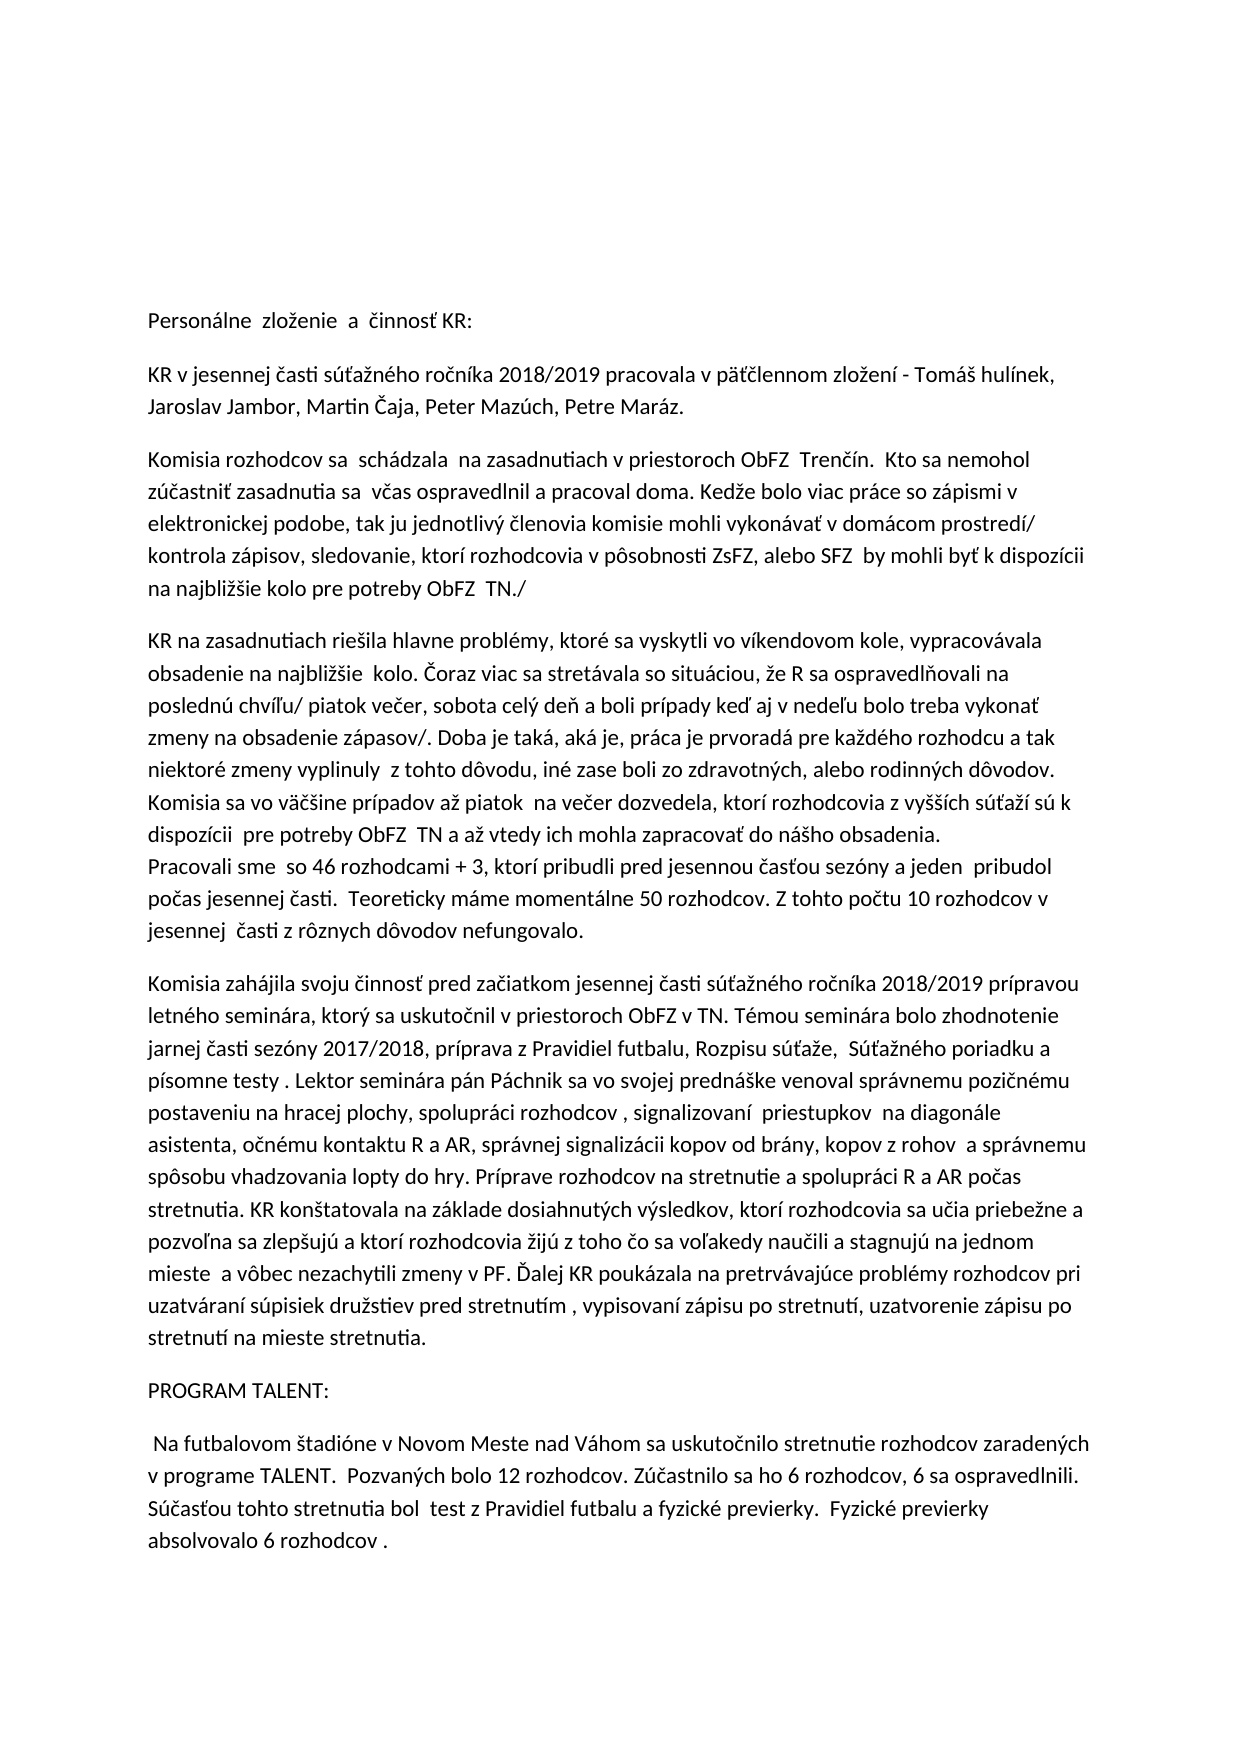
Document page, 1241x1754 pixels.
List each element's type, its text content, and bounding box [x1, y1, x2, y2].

text KR v jesennej časti súťažného ročníka 2018/2019 pracovala v päťčlennom zložení - Tomáš hulínek, Jaroslav Jambor, Martin Čaja, Peter Mazúch, Petre Maráz. [148, 360, 1093, 420]
text Komisia zahájila svoju činnosť pred začiatkom jesennej časti súťažného ročníka 2018/2019 prípravou letného seminára, ktorý sa uskutočnil v priestoroch ObFZ v TN. Témou seminára bolo zhodnotenie jarnej časti sezóny 2017/2018, príprava z Pravidiel futbalu, Rozpisu súťaže, Súťažného poriadku a písomne testy . Lektor seminára pán Páchnik sa vo svojej prednáške venoval správnemu pozičnému postaveniu na hracej plochy, spolupráci rozhodcov , signalizovaní priestupkov na diagonále asistenta, očnému kontaktu R a AR, správnej signalizácii kopov od brány, kopov z rohov a správnemu spôsobu vhadzovania lopty do hry. Príprave rozhodcov na stretnutie a spolupráci R a AR počas stretnutia. KR konštatovala na základe dosiahnutých výsledkov, ktorí rozhodcovia sa učia priebežne a pozvoľna sa zlepšujú a ktorí rozhodcovia žijú z toho čo sa voľakedy naučili a stagnujú na jednom mieste a vôbec nezachytili zmeny v PF. Ďalej KR poukázala na pretrvávajúce problémy rozhodcov pri uzatváraní súpisiek družstiev pred stretnutím , vypisovaní zápisu po stretnutí, uzatvorenie zápisu po stretnutí na mieste stretnutia. [148, 969, 1093, 1351]
text KR na zasadnutiach riešila hlavne problémy, ktoré sa vyskytli vo víkendovom kole, vypracovávala obsadenie na najbližšie kolo. Čoraz viac sa stretávala so situáciou, že R sa ospravedlňovali na poslednú chvíľu/ piatok večer, sobota celý deň a boli prípady keď aj v nedeľu bolo treba vykonať zmeny na obsadenie zápasov/. Doba je taká, aká je, práca je prvoradá pre každého rozhodcu a tak niektoré zmeny vyplinuly z tohto dôvodu, iné zase boli zo zdravotných, alebo rodinných dôvodov. Komisia sa vo väčšine prípadov až piatok na večer dozvedela, ktorí rozhodcovia z vyšších súťaží sú k dispozícii pre potreby ObFZ TN a až vtedy ich mohla zapracovať do nášho obsadenia. Pracovali sme so 46 rozhodcami + 3, ktorí pribudli pred jesennou časťou sezóny a jeden pribudol počas jesennej časti. Teoreticky máme momentálne 50 rozhodcov. Z tohto počtu 10 rozhodcov v jesennej časti z rôznych dôvodov nefungovalo. [148, 627, 1093, 944]
text Personálne zloženie a činnosť KR: [148, 307, 1093, 335]
text Na futbalovom štadióne v Novom Meste nad Váhom sa uskutočnilo stretnutie rozhodcov zaradených v programe TALENT. Pozvaných bolo 12 rozhodcov. Zúčastnilo sa ho 6 rozhodcov, 6 sa ospravedlnili. Súčasťou tohto stretnutia bol test z Pravidiel futbalu a fyzické previerky. Fyzické previerky absolvovalo 6 rozhodcov . [148, 1429, 1093, 1554]
text PROGRAM TALENT: [148, 1376, 1093, 1404]
text Komisia rozhodcov sa schádzala na zasadnutiach v priestoroch ObFZ Trenčín. Kto sa nemohol zúčastniť zasadnutia sa včas ospravedlnil a pracoval doma. Kedže bolo viac práce so zápismi v elektronickej podobe, tak ju jednotlivý členovia komisie mohli vykonávať v domácom prostredí/ kontrola zápisov, sledovanie, ktorí rozhodcovia v pôsobnosti ZsFZ, alebo SFZ by mohli byť k dispozícii na najbližšie kolo pre potreby ObFZ TN./ [148, 445, 1093, 602]
